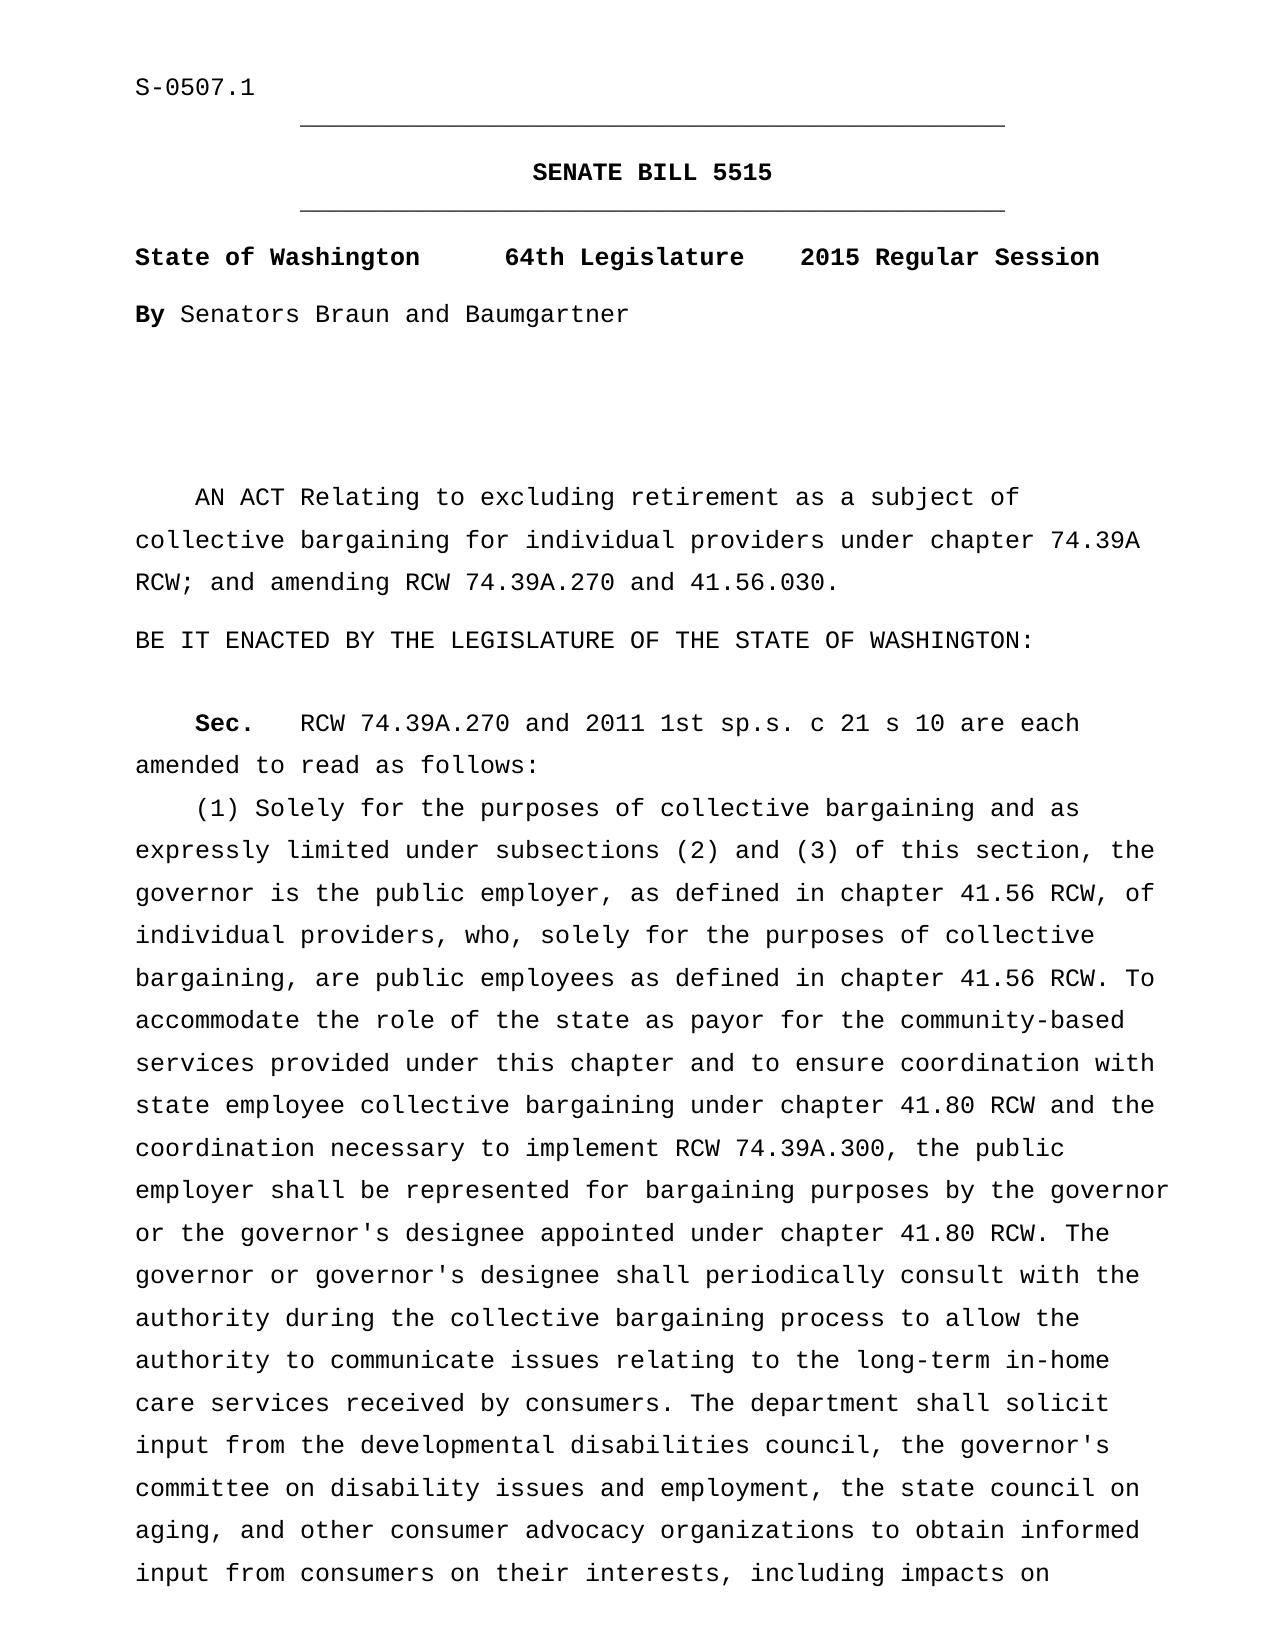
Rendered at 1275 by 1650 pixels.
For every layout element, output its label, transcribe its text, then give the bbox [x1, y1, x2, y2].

text _______________________________________________ [135, 103, 1170, 132]
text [135, 782, 1170, 1590]
text _______________________________________________ [135, 188, 1170, 217]
text SENATE BILL 5515 [135, 160, 1170, 188]
text By Senators Braun and Baumgartner [135, 302, 1170, 330]
text BE IT ENACTED BY THE LEGISLATURE OF THE STATE OF WASHINGTON: [135, 627, 1170, 656]
text S-0507.1 [135, 75, 1170, 103]
text State of Washington 64th Legislature 2015 Regular Session [135, 245, 1170, 273]
text Sec. RCW 74.39A.270 and 2011 1st sp.s. c 21 s 10 are each amended to read as follows: [135, 697, 1170, 782]
text AN ACT Relating to excluding retirement as a subject of collective bargaining for individual providers under chapter 74.39A RCW; and amending RCW 74.39A.270 and 41.56.030. [135, 472, 1170, 599]
